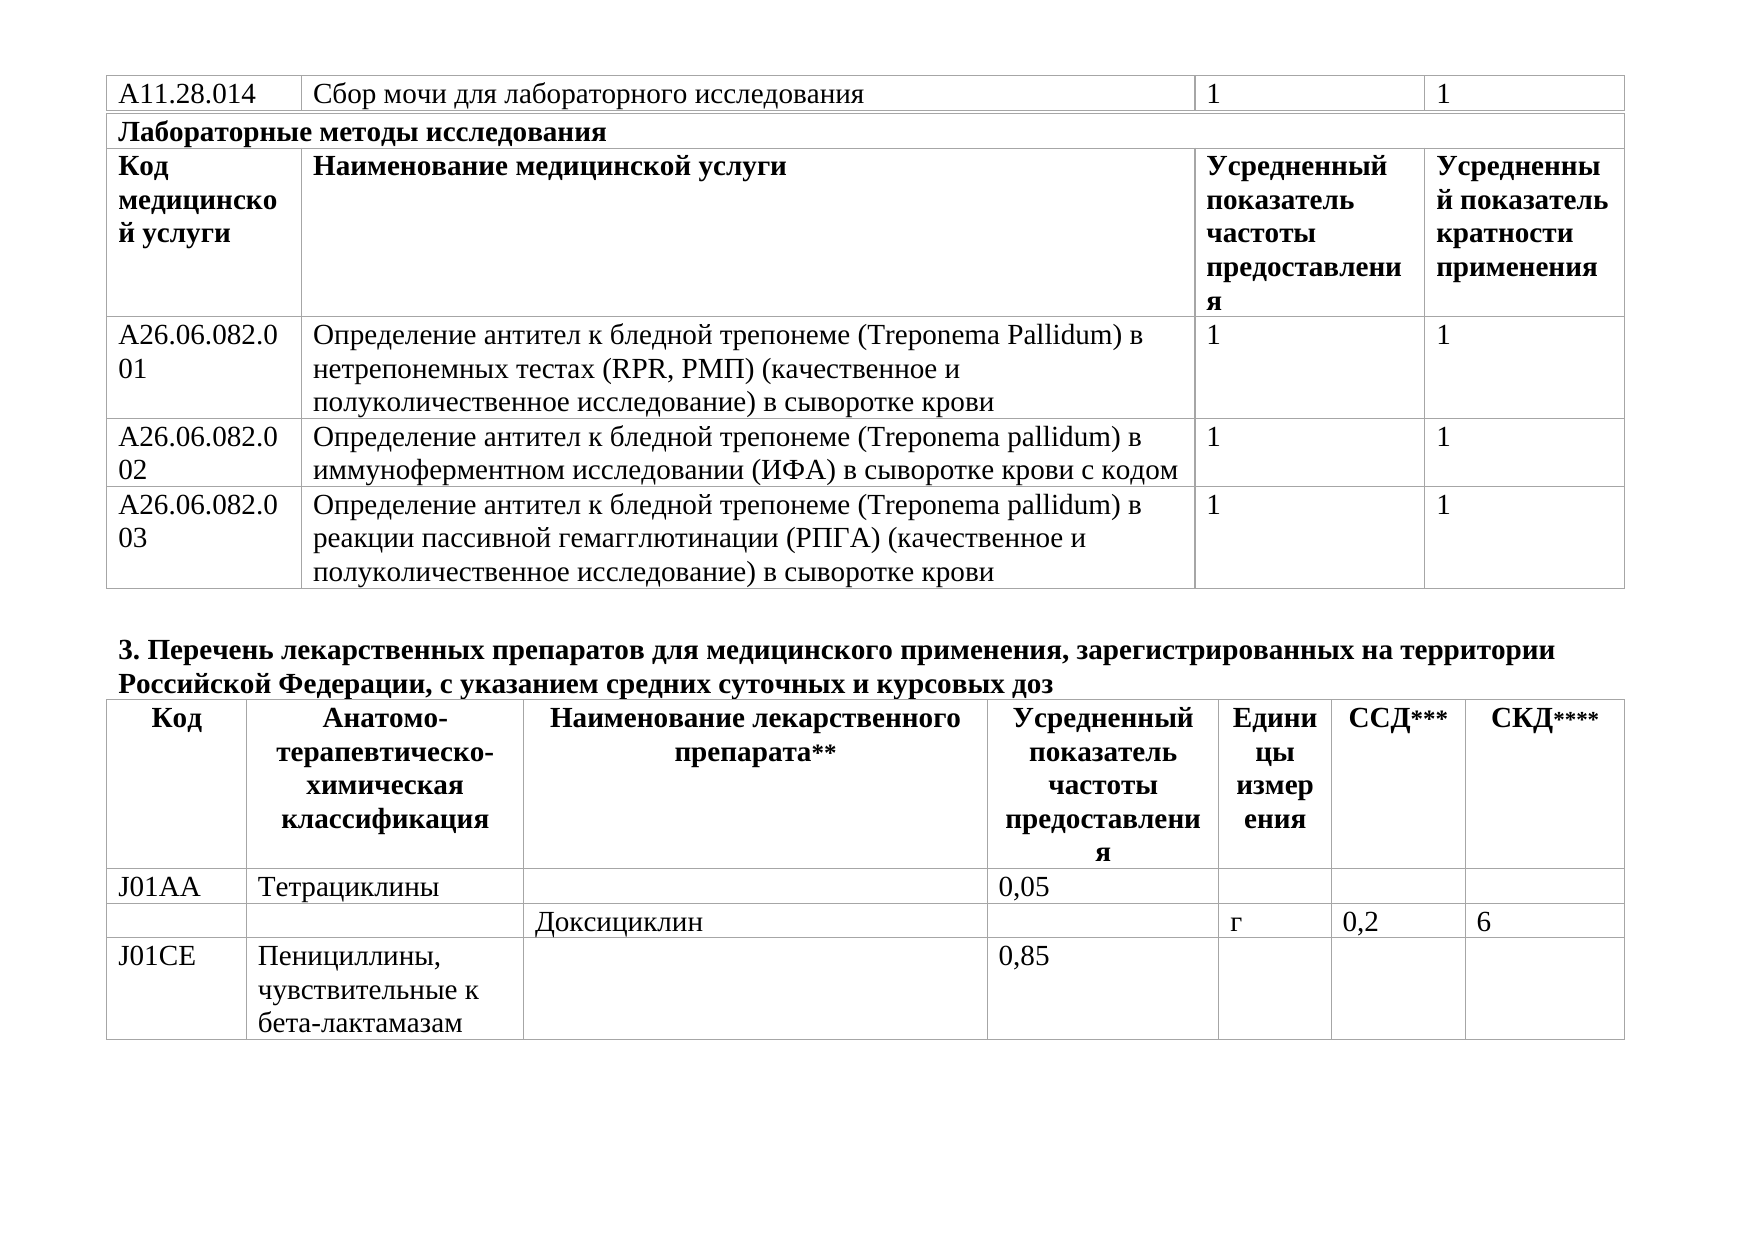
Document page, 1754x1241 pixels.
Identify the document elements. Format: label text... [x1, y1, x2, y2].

table_cell 6 [1466, 904, 1624, 937]
table_cell [1219, 869, 1331, 903]
table_cell 0,85 [988, 938, 1218, 1039]
table_cell 1 [1196, 317, 1424, 418]
table_cell [524, 869, 987, 903]
table_cell [1219, 938, 1331, 1039]
table_cell J01AA [107, 869, 246, 903]
table_cell 1 [1425, 76, 1624, 109]
table_cell 1 [1425, 419, 1624, 486]
table_cell 1 [1196, 487, 1424, 588]
table_cell [1332, 938, 1465, 1039]
table_header ССД*** [1332, 700, 1465, 868]
table_header Наименование лекарственного препарата** [524, 700, 987, 868]
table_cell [1425, 149, 1624, 316]
table_cell Определение антител к бледной трепонеме (Treponema pallidum) в реакции пассивной гемагглютинации (РПГА) (качественное и полуколичественное исследование) в сыворотке крови [302, 487, 1194, 588]
text 3. Перечень лекарственных препаратов для медицинского применения, зарегистрированных на территории Российской Федерации, с указанием средних суточных и курсовых доз [118, 632, 1636, 699]
table_cell Тетрациклины [247, 869, 523, 903]
table_cell 0,2 [1332, 904, 1465, 937]
table_cell [1466, 938, 1624, 1039]
table_cell A11.28.014 [107, 76, 301, 109]
table_cell Определение антител к бледной трепонеме (Treponema pallidum) в иммуноферментном исследовании (ИФА) в сыворотке крови с кодом [302, 419, 1194, 486]
table_header СКД**** [1466, 700, 1624, 868]
table_cell A26.06.082.002 [107, 419, 301, 486]
table_cell [1466, 869, 1624, 903]
table_cell г [1219, 904, 1331, 937]
table_header Лабораторные методы исследования [107, 114, 1624, 147]
table_cell [1332, 869, 1465, 903]
table_header Единицы измерения [1219, 700, 1331, 868]
table_cell [247, 904, 523, 937]
table_header Усредненный показатель частоты предоставления [988, 700, 1218, 868]
table_cell [107, 904, 246, 937]
table_cell 0,05 [988, 869, 1218, 903]
table_cell A26.06.082.001 [107, 317, 301, 418]
table_cell Наименование медицинской услуги [302, 149, 1194, 316]
table_cell Определение антител к бледной трепонеме (Treponema Pallidum) в нетрепонемных тестах (RPR, РМП) (качественное и полуколичественное исследование) в сыворотке крови [302, 317, 1194, 418]
table_cell Код медицинской услуги [107, 149, 301, 316]
table_cell Сбор мочи для лабораторного исследования [302, 76, 1194, 109]
table_cell 1 [1425, 487, 1624, 588]
table_cell Пенициллины, чувствительные к бета-лактамазам [247, 938, 523, 1039]
table_cell [524, 938, 987, 1039]
table_header Код [107, 700, 246, 868]
table_cell [988, 904, 1218, 937]
table_header Анатомо-терапевтическо-химическая классификация [247, 700, 523, 868]
table_cell 1 [1196, 419, 1424, 486]
table_cell Доксициклин [524, 904, 987, 937]
table_cell 1 [1196, 76, 1424, 109]
table_cell J01CE [107, 938, 246, 1039]
table_cell 1 [1425, 317, 1624, 418]
table_cell A26.06.082.003 [107, 487, 301, 588]
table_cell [1196, 149, 1424, 316]
